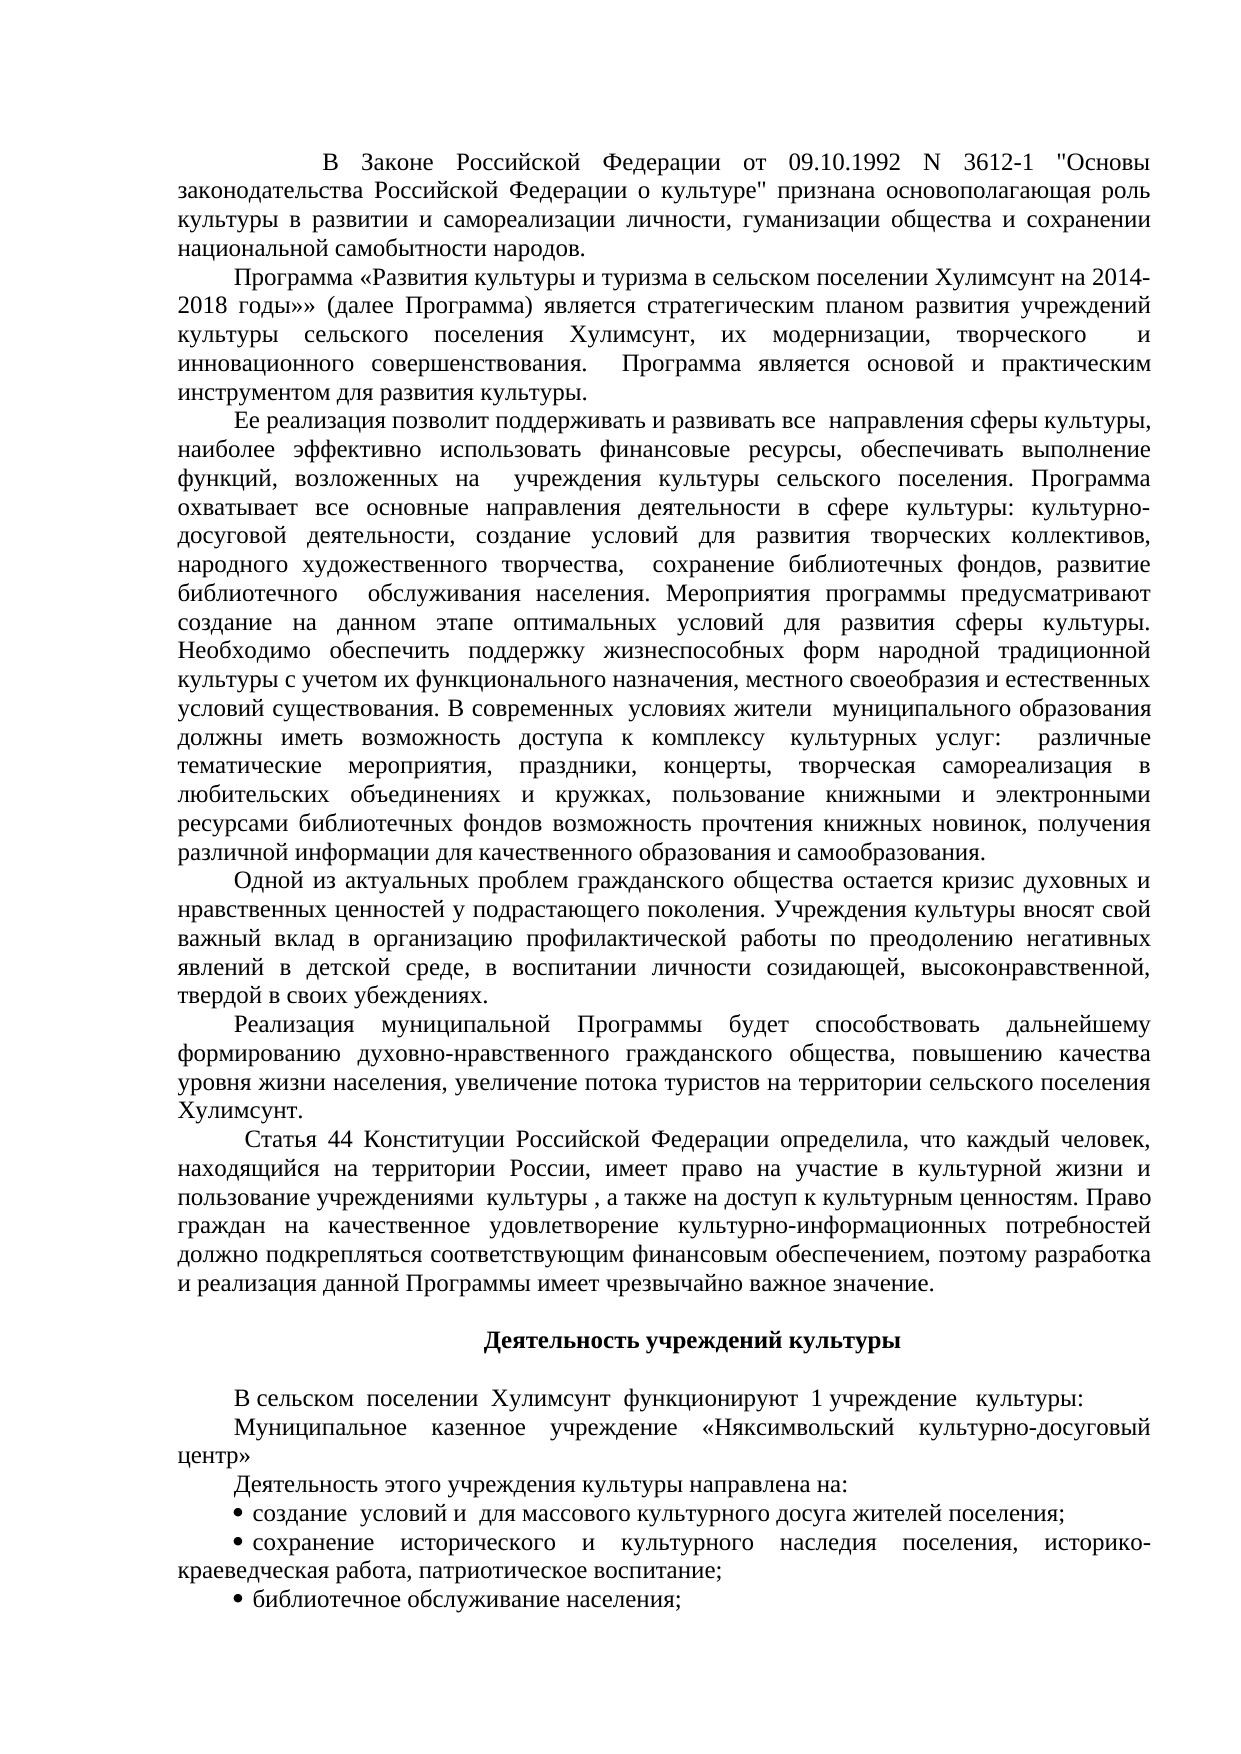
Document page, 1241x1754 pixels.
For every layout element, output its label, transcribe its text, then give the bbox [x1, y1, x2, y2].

text В сельском поселении Хулимсунт функционируют 1 учреждение культуры: [177, 1383, 1152, 1412]
list сохранение исторического и культурного наследия поселения, историко-краеведческая работа, патриотическое воспитание; [177, 1527, 1152, 1584]
text Статья 44 Конституции Российской Федерации определила, что каждый человек, находящийся на территории России, имеет право на участие в культурной жизни и пользование учреждениями культуры , а также на доступ к культурным ценностям. Право граждан на качественное удовлетворение культурно-информационных потребностей должно подкрепляться соответствующим финансовым обеспечением, поэтому разработка и реализация данной Программы имеет чрезвычайно важное значение. [177, 1124, 1152, 1297]
text Ее реализация позволит поддерживать и развивать все направления сферы культуры, наиболее эффективно использовать финансовые ресурсы, обеспечивать выполнение функций, возложенных на учреждения культуры сельского поселения. Программа охватывает все основные направления деятельности в сфере культуры: культурно-досуговой деятельности, создание условий для развития творческих коллективов, народного художественного творчества, сохранение библиотечных фондов, развитие библиотечного обслуживания населения. Мероприятия программы предусматривают создание на данном этапе оптимальных условий для развития сферы культуры. Необходимо обеспечить поддержку жизнеспособных форм народной традиционной культуры с учетом их функционального назначения, местного своеобразия и естественных условий существования. В современных условиях жители муниципального образования должны иметь возможность доступа к комплексу культурных услуг: различные тематические мероприятия, праздники, концерты, творческая самореализация в любительских объединениях и кружках, пользование книжными и электронными ресурсами библиотечных фондов возможность прочтения книжных новинок, получения различной информации для качественного образования и самообразования. [177, 406, 1152, 866]
text Одной из актуальных проблем гражданского общества остается кризис духовных и нравственных ценностей у подрастающего поколения. Учреждения культуры вносят свой важный вклад в организацию профилактической работы по преодолению негативных явлений в детской среде, в воспитании личности созидающей, высоконравственной, твердой в своих убеждениях. [177, 866, 1152, 1009]
text Деятельность этого учреждения культуры направлена на: [177, 1469, 1152, 1498]
text Деятельность учреждений культуры [177, 1326, 1152, 1354]
text В Законе Российской Федерации от 09.10.1992 N 3612-1 "Основы законодательства Российской Федерации о культуре" признана основополагающая роль культуры в развитии и самореализации личности, гуманизации общества и сохранении национальной самобытности народов. [177, 147, 1152, 262]
list библиотечное обслуживание населения; [177, 1584, 1152, 1613]
text Муниципальное казенное учреждение «Няксимвольский культурно-досуговый центр» [177, 1412, 1152, 1469]
text Программа «Развития культуры и туризма в сельском поселении Хулимсунт на 2014-2018 годы»» (далее Программа) является стратегическим планом развития учреждений культуры сельского поселения Хулимсунт, их модернизации, творческого и инновационного совершенствования. Программа является основой и практическим инструментом для развития культуры. [177, 262, 1152, 406]
text Реализация муниципальной Программы будет способствовать дальнейшему формированию духовно-нравственного гражданского общества, повышению качества уровня жизни населения, увеличение потока туристов на территории сельского поселения Хулимсунт. [177, 1009, 1152, 1124]
list создание условий и для массового культурного досуга жителей поселения; [177, 1498, 1152, 1527]
